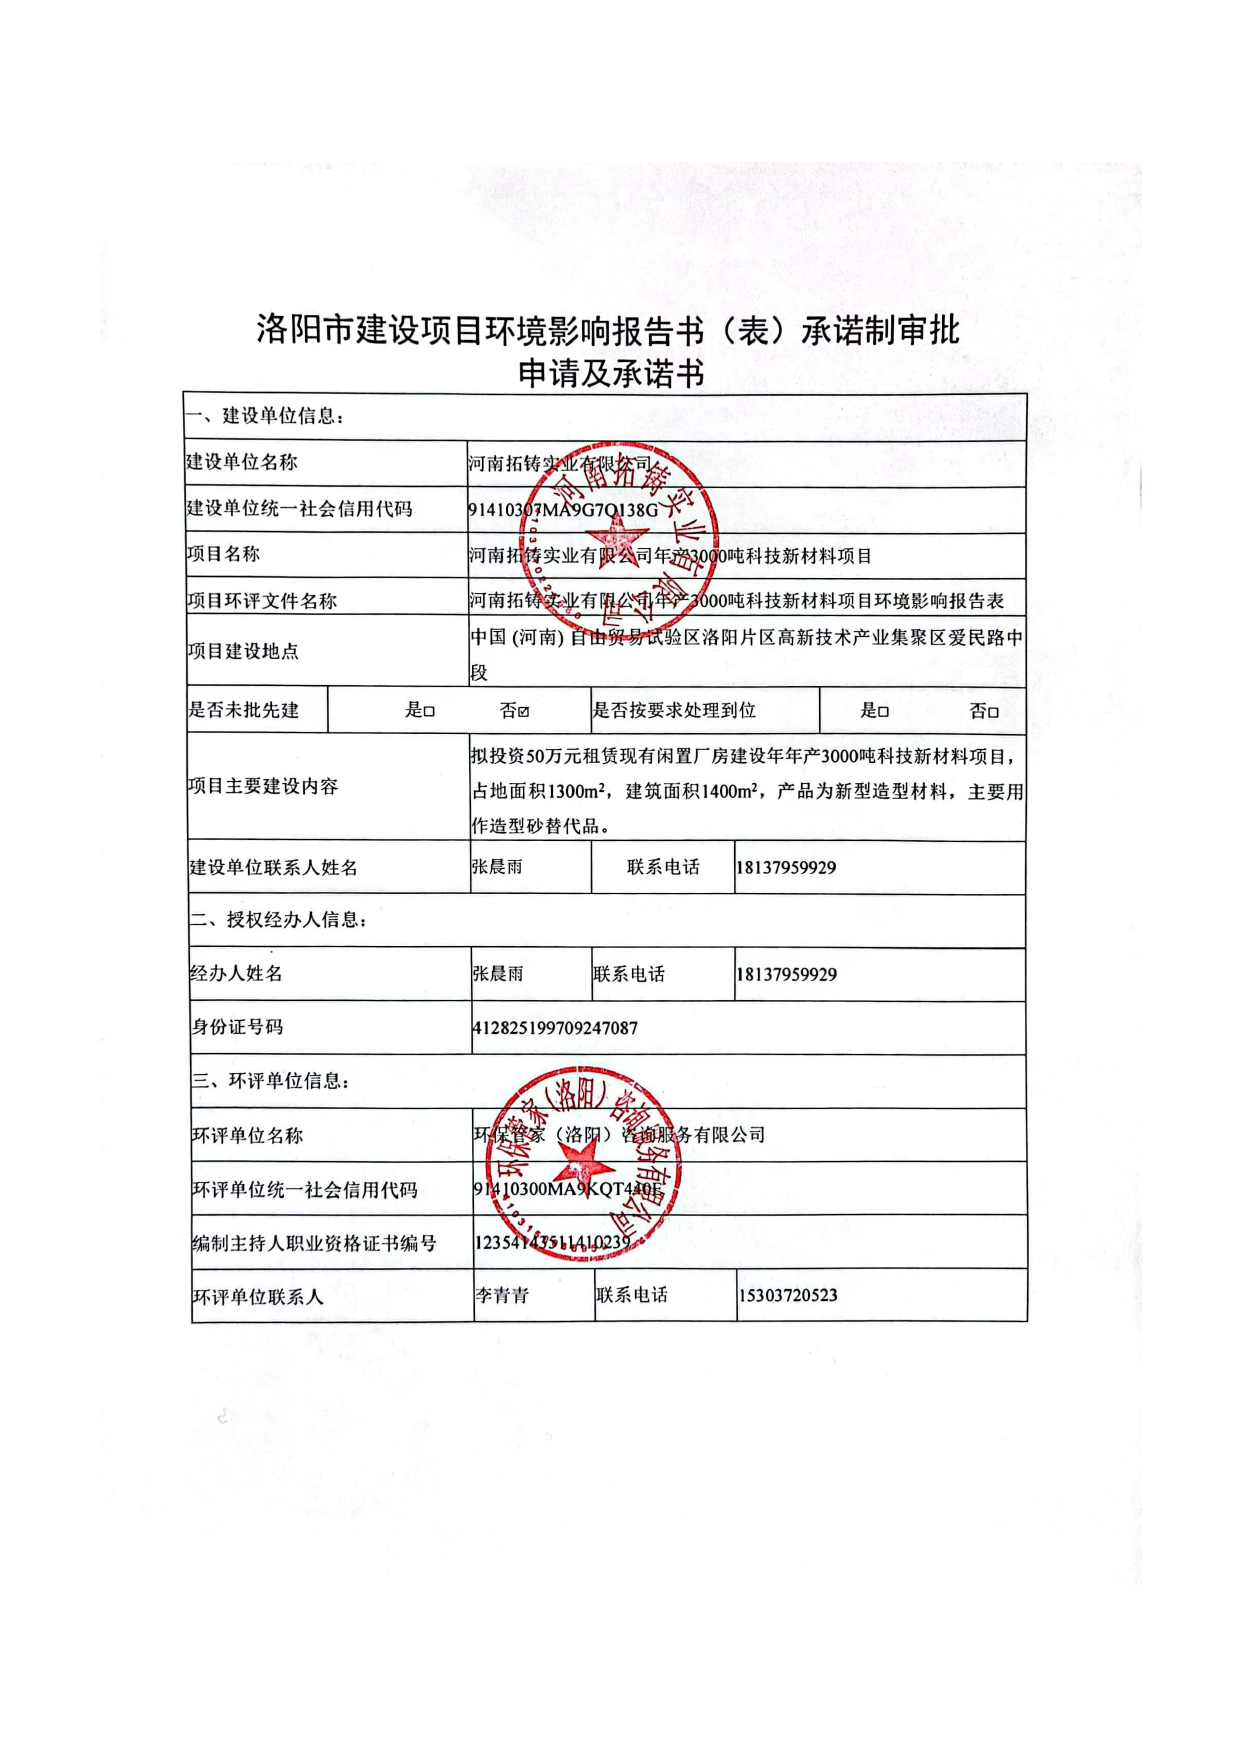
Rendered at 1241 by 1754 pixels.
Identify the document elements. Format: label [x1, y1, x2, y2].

picture [100, 162, 1142, 1592]
